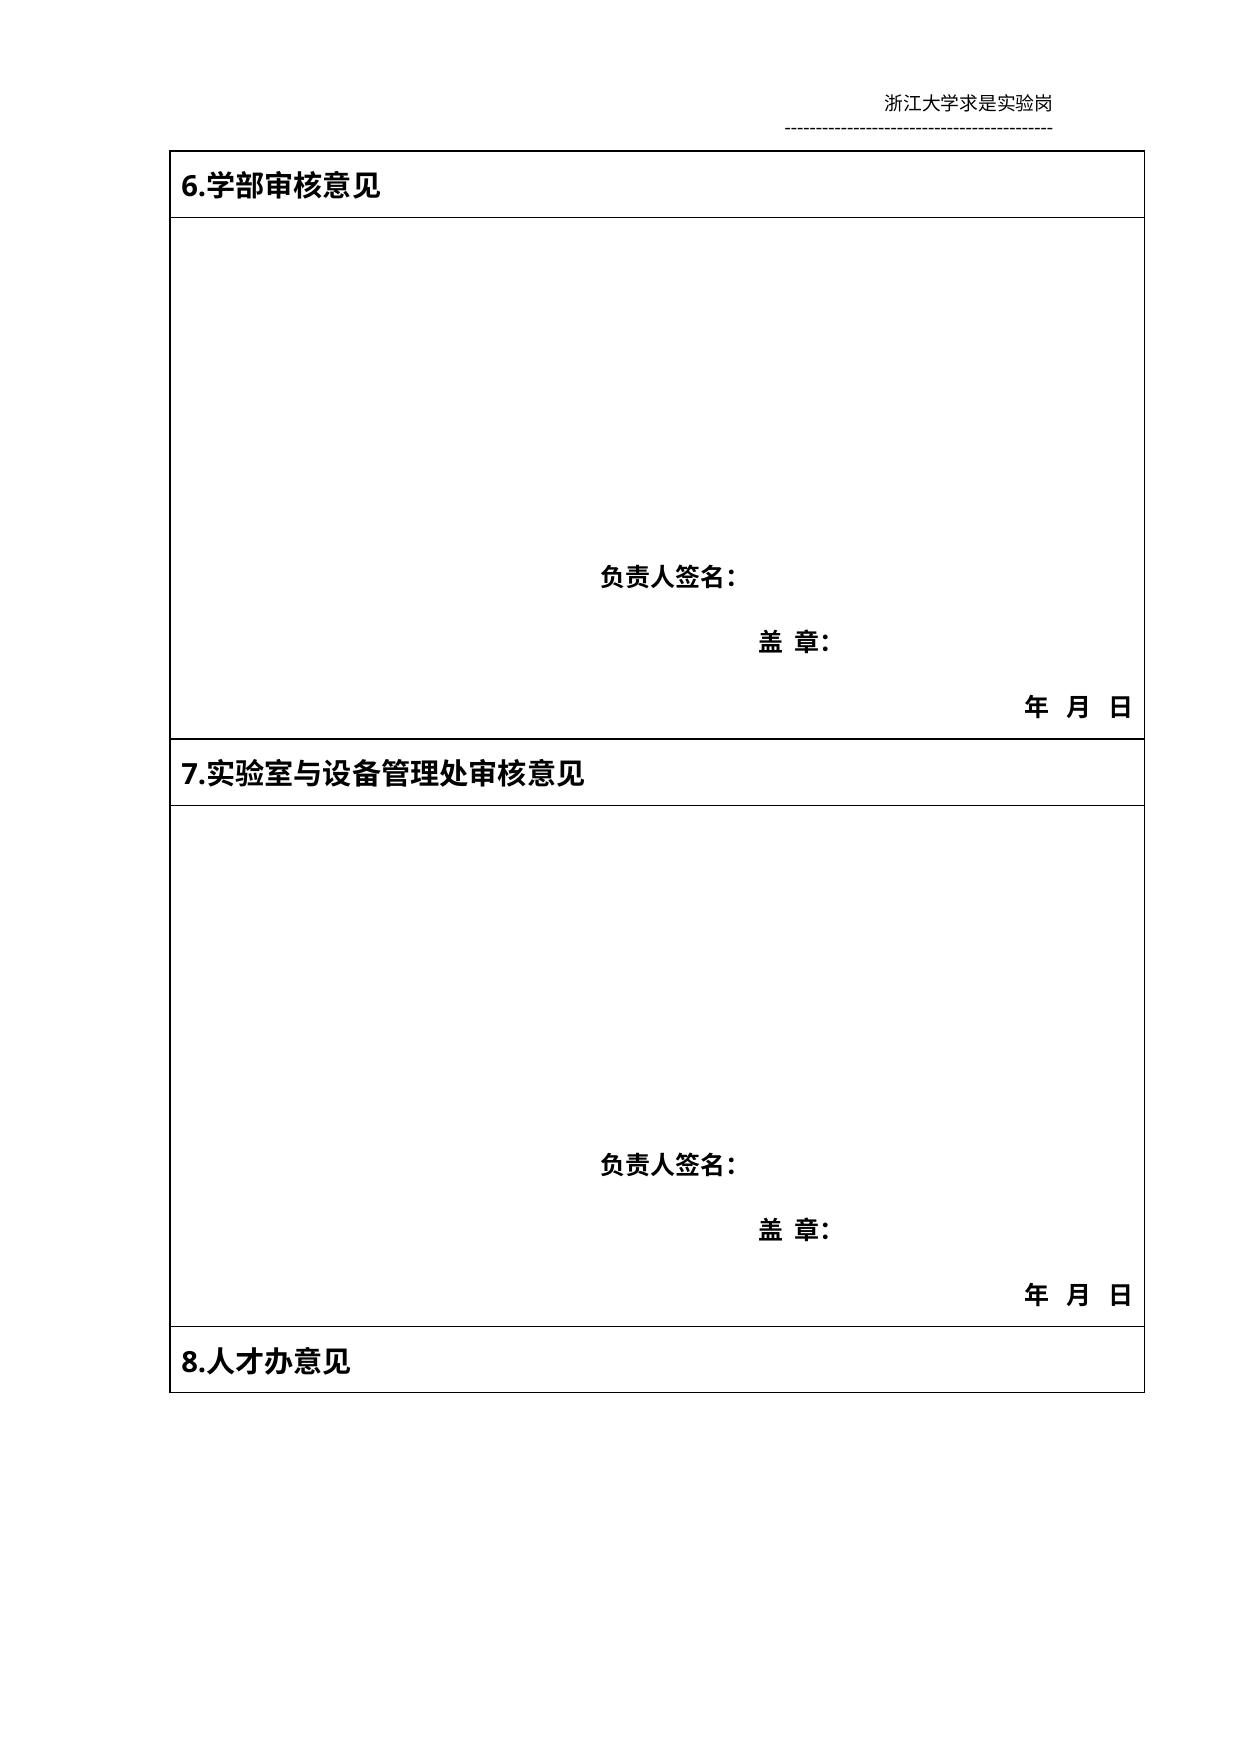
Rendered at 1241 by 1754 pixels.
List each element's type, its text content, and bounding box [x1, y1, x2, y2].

table_cell 负责人签名： 盖 章： 年 月 日 [171, 806, 1144, 1326]
table_header 6.学部审核意见 [171, 152, 1144, 217]
table_cell 负责人签名： 盖 章： 年 月 日 [171, 218, 1144, 738]
table_cell 7.实验室与设备管理处审核意见 [171, 740, 1144, 805]
table_cell 8.人才办意见 [171, 1327, 1144, 1392]
